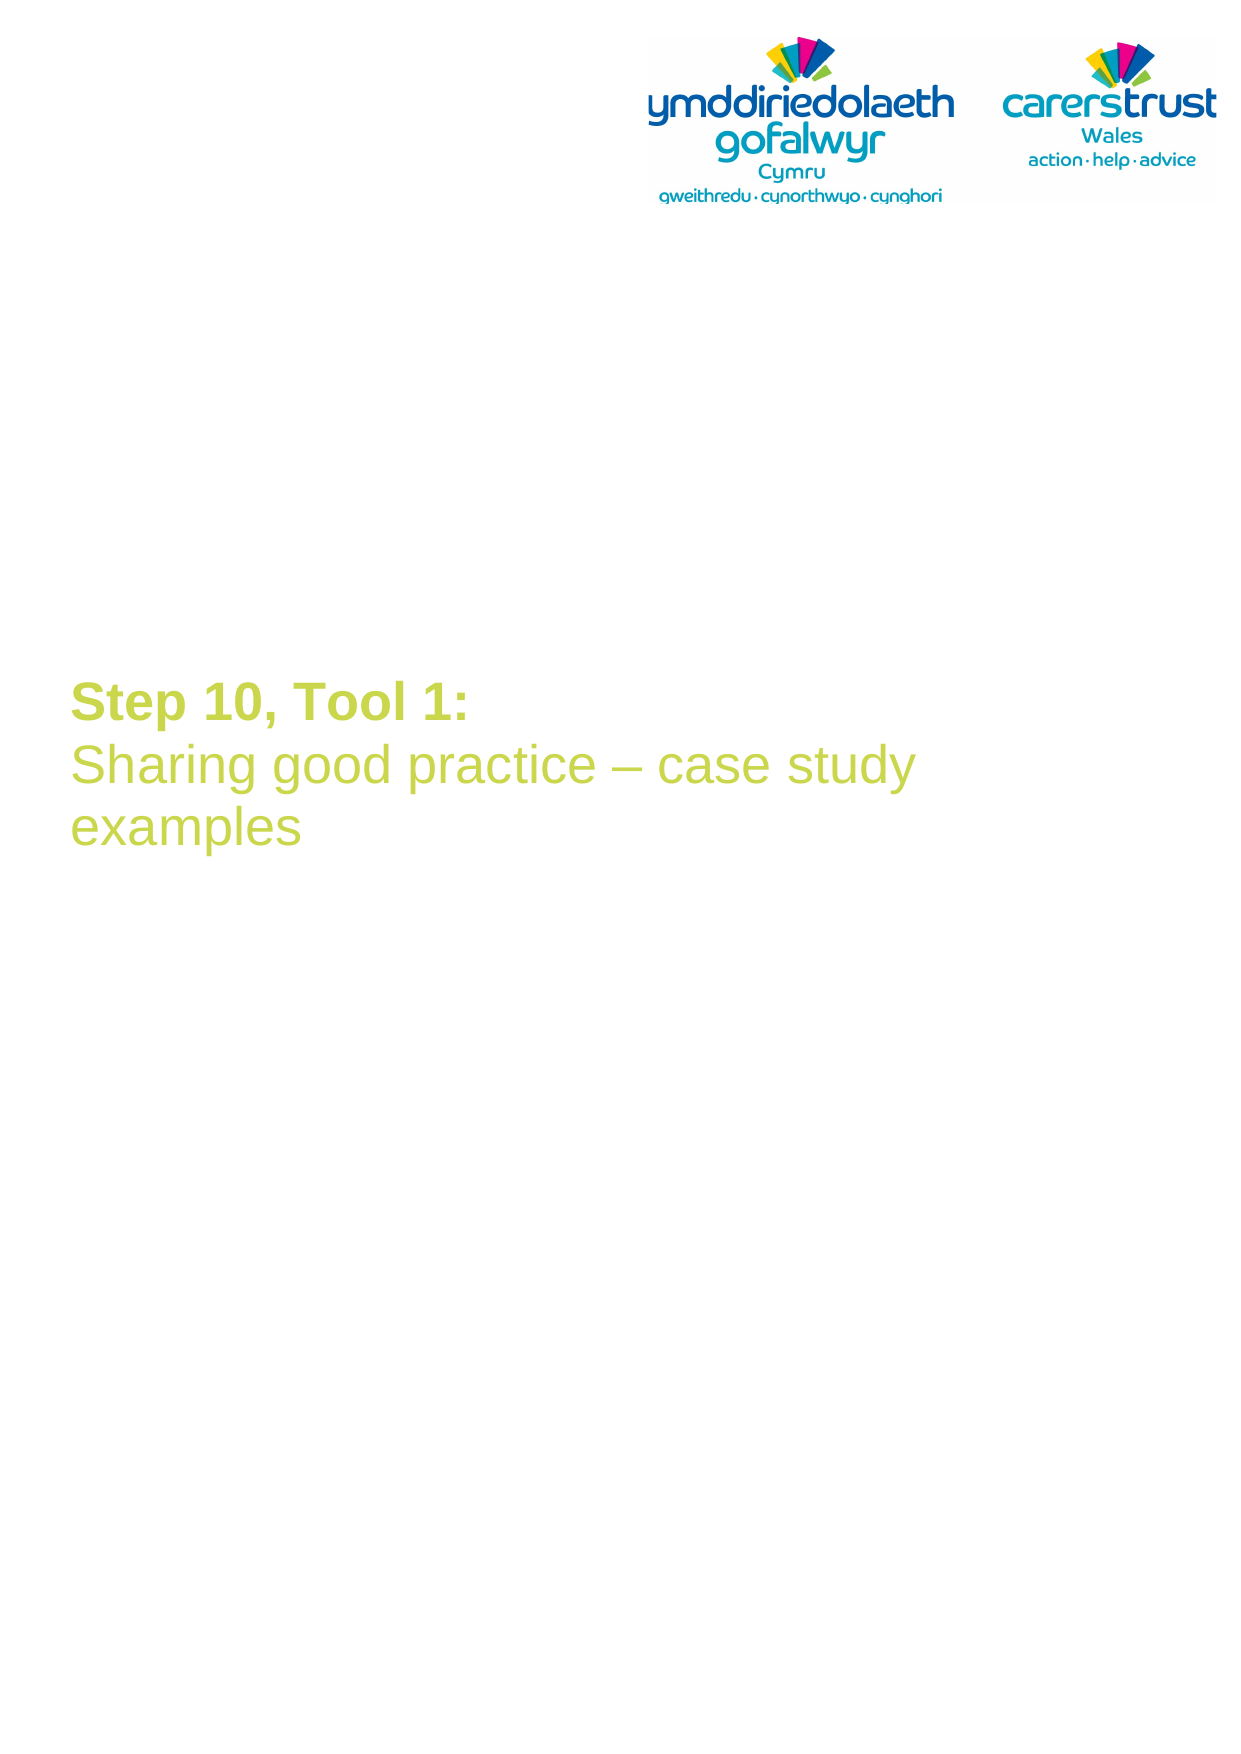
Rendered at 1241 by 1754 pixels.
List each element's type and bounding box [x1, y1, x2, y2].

picture [647, 37, 1216, 204]
